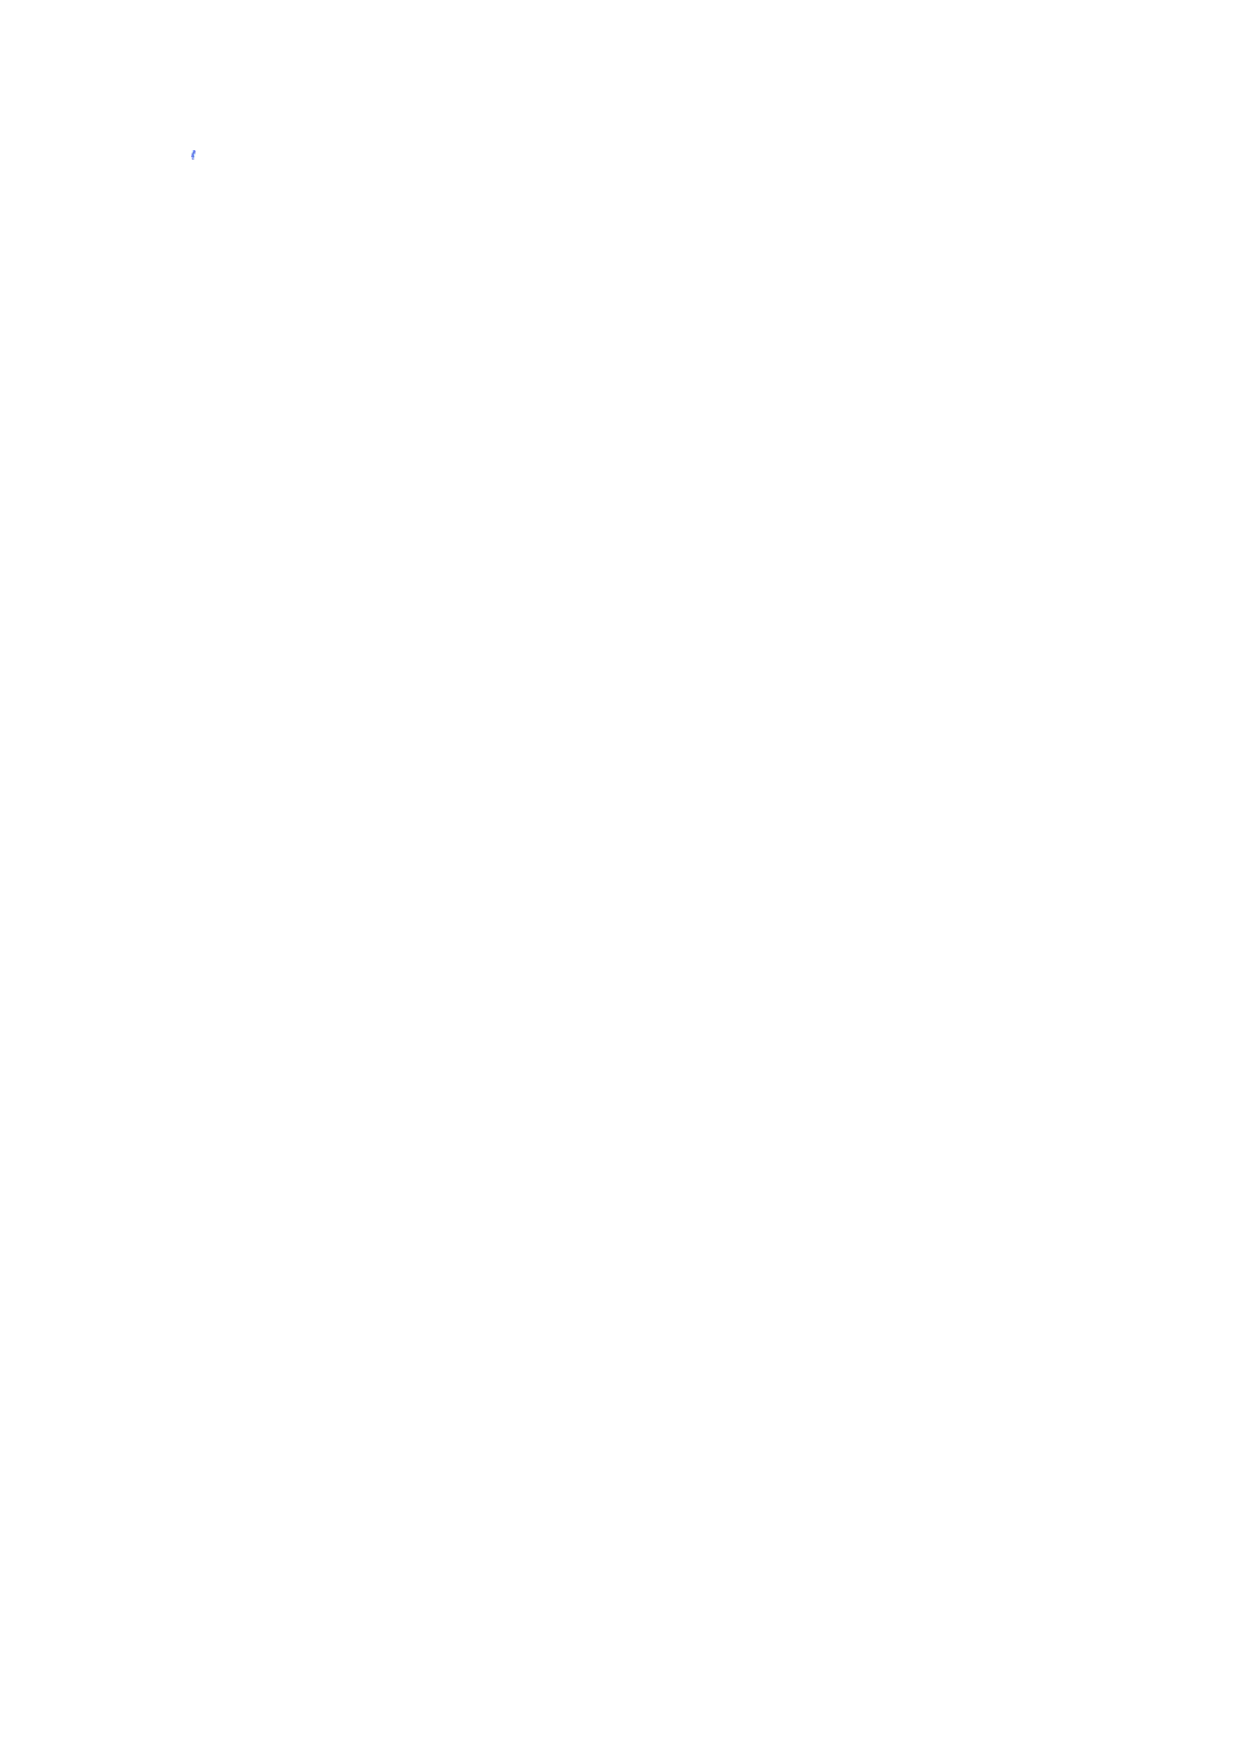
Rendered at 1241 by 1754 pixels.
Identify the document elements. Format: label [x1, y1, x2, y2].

picture [191, 150, 196, 160]
